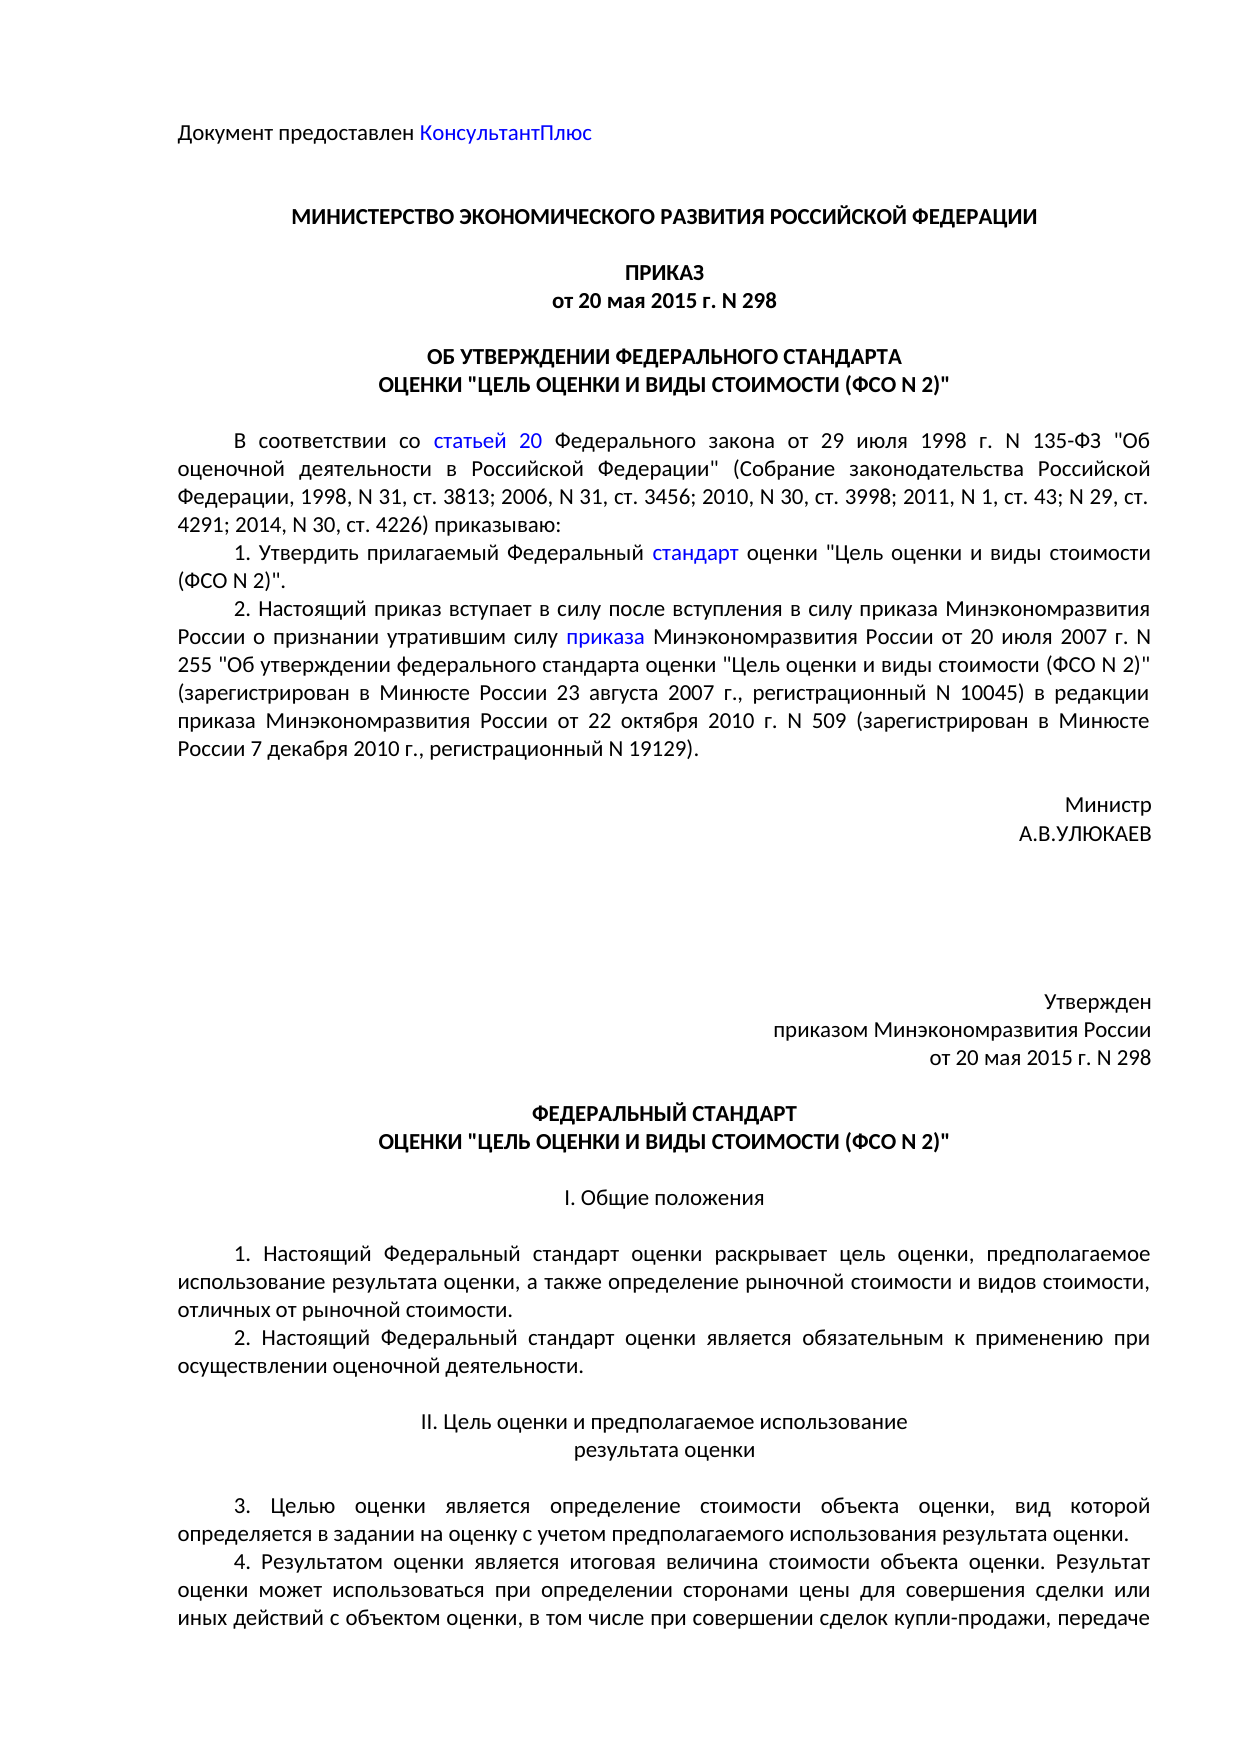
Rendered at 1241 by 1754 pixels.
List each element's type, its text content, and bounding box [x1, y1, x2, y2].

text МИНИСТЕРСТВО ЭКОНОМИЧЕСКОГО РАЗВИТИЯ РОССИЙСКОЙ ФЕДЕРАЦИИ [177, 202, 1152, 230]
text 1. Утвердить прилагаемый Федеральный стандарт оценки "Цель оценки и виды стоимости (ФСО N 2)". [177, 538, 1152, 594]
text Утвержден [177, 987, 1152, 1015]
text ПРИКАЗ [177, 258, 1152, 286]
text приказом Минэкономразвития России [177, 1015, 1152, 1043]
text 3. Целью оценки является определение стоимости объекта оценки, вид которой определяется в задании на оценку с учетом предполагаемого использования результата оценки. [177, 1491, 1152, 1547]
text ОБ УТВЕРЖДЕНИИ ФЕДЕРАЛЬНОГО СТАНДАРТА [177, 342, 1152, 370]
text от 20 мая 2015 г. N 298 [177, 286, 1152, 314]
text I. Общие положения [177, 1183, 1152, 1211]
text от 20 мая 2015 г. N 298 [177, 1043, 1152, 1071]
text Документ предоставлен КонсультантПлюс [177, 118, 1152, 174]
text ФЕДЕРАЛЬНЫЙ СТАНДАРТ [177, 1099, 1152, 1127]
text результата оценки [177, 1435, 1152, 1463]
text ОЦЕНКИ "ЦЕЛЬ ОЦЕНКИ И ВИДЫ СТОИМОСТИ (ФСО N 2)" [177, 1127, 1152, 1155]
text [177, 1547, 1152, 1631]
text Министр [177, 791, 1152, 819]
text 2. Настоящий Федеральный стандарт оценки является обязательным к применению при осуществлении оценочной деятельности. [177, 1323, 1152, 1379]
text В соответствии со статьей 20 Федерального закона от 29 июля 1998 г. N 135-ФЗ "Об оценочной деятельности в Российской Федерации" (Собрание законодательства Российской Федерации, 1998, N 31, ст. 3813; 2006, N 31, ст. 3456; 2010, N 30, ст. 3998; 2011, N 1, ст. 43; N 29, ст. 4291; 2014, N 30, ст. 4226) приказываю: [177, 426, 1152, 538]
text II. Цель оценки и предполагаемое использование [177, 1407, 1152, 1435]
text А.В.УЛЮКАЕВ [177, 819, 1152, 847]
text ОЦЕНКИ "ЦЕЛЬ ОЦЕНКИ И ВИДЫ СТОИМОСТИ (ФСО N 2)" [177, 370, 1152, 398]
text 2. Настоящий приказ вступает в силу после вступления в силу приказа Минэкономразвития России о признании утратившим силу приказа Минэкономразвития России от 20 июля 2007 г. N 255 "Об утверждении федерального стандарта оценки "Цель оценки и виды стоимости (ФСО N 2)" (зарегистрирован в Минюсте России 23 августа 2007 г., регистрационный N 10045) в редакции приказа Минэкономразвития России от 22 октября 2010 г. N 509 (зарегистрирован в Минюсте России 7 декабря 2010 г., регистрационный N 19129). [177, 594, 1152, 763]
text 1. Настоящий Федеральный стандарт оценки раскрывает цель оценки, предполагаемое использование результата оценки, а также определение рыночной стоимости и видов стоимости, отличных от рыночной стоимости. [177, 1239, 1152, 1323]
